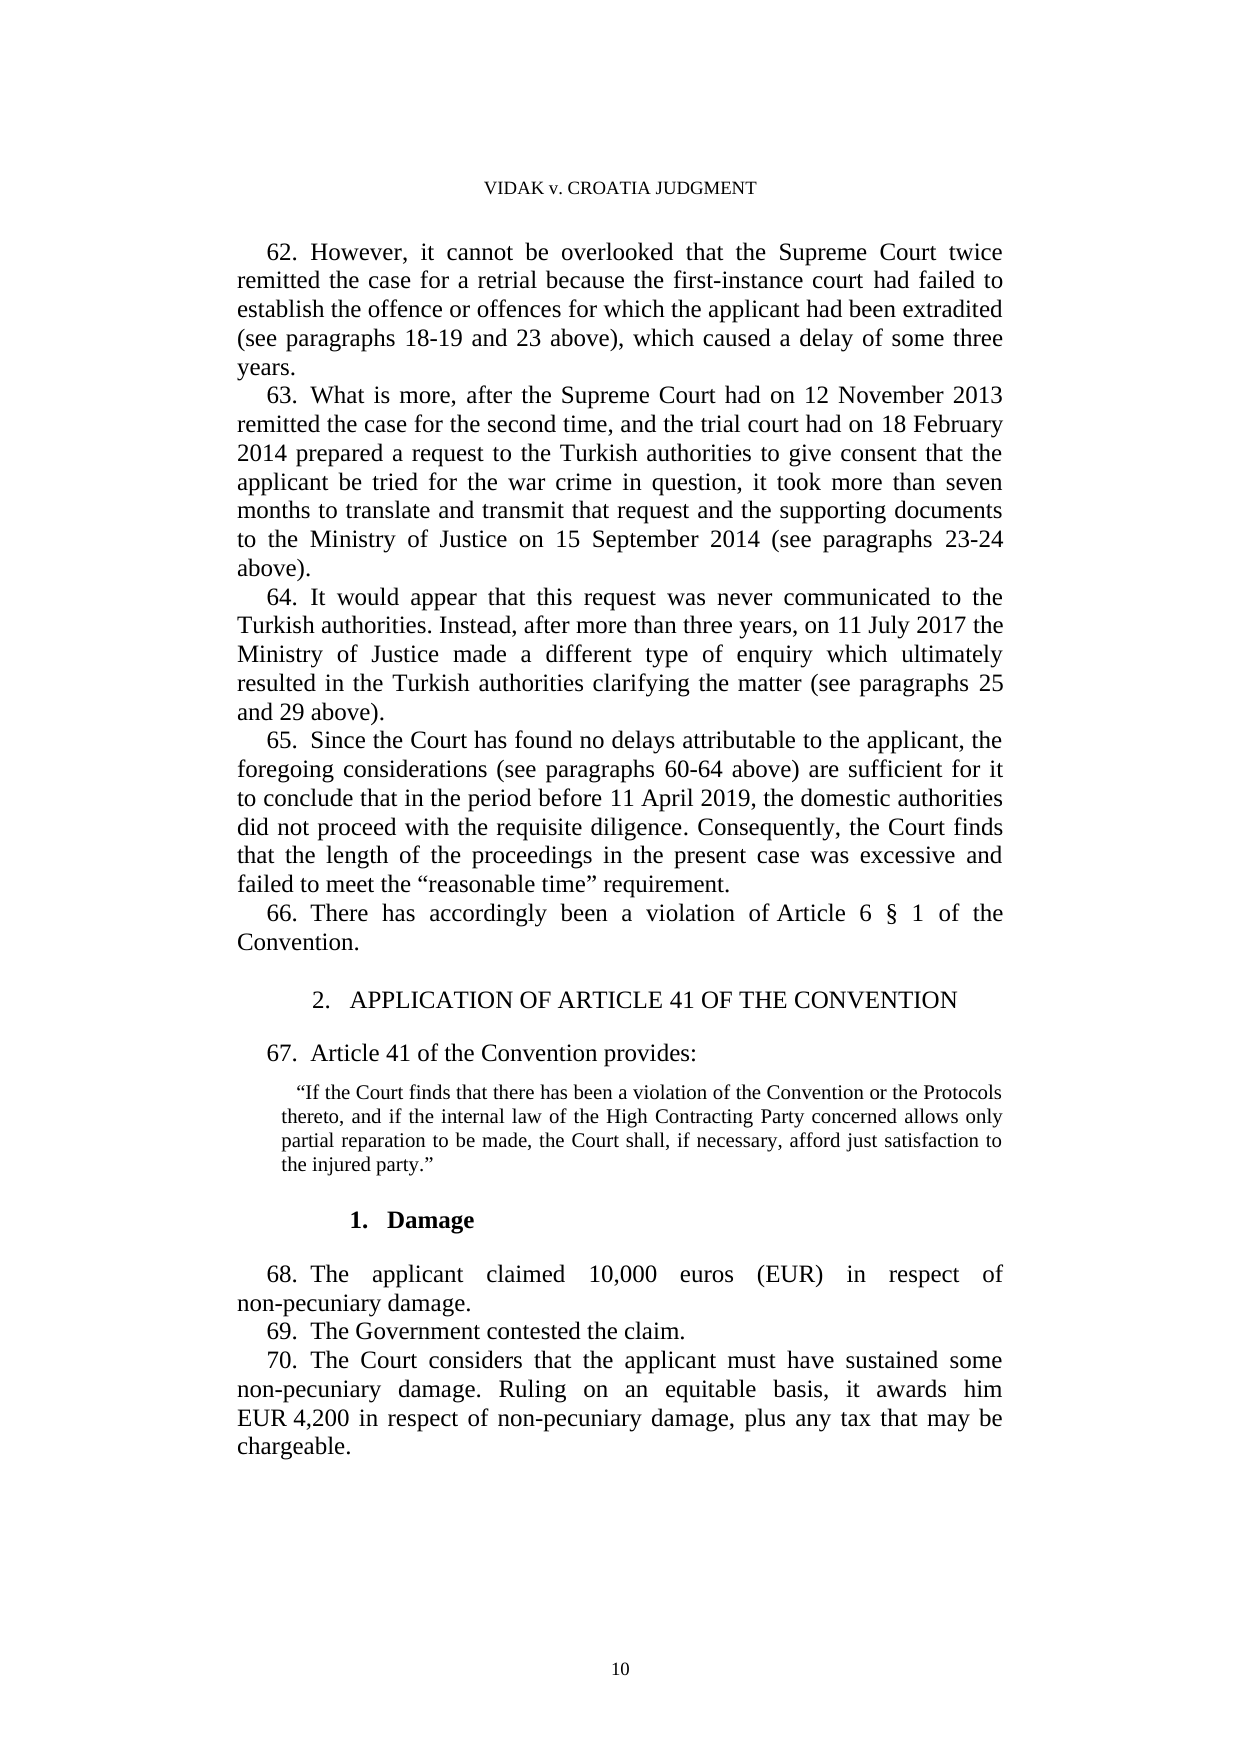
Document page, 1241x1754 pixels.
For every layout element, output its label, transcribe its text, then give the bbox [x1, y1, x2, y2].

text 69. The Government contested the claim. [237, 1316, 1003, 1345]
text 66. There has accordingly been a violation of Article 6 § 1 of the Convention. [237, 898, 1003, 956]
text 63. What is more, after the Supreme Court had on 12 November 2013 remitted the case for the second time, and the trial court had on 18 February 2014 prepared a request to the Turkish authorities to give consent that the applicant be tried for the war crime in question, it took more than seven months to translate and transmit that request and the supporting documents to the Ministry of Justice on 15 September 2014 (see paragraphs 23-24 above). [237, 381, 1003, 582]
text 62. However, it cannot be overlooked that the Supreme Court twice remitted the case for a retrial because the first-instance court had failed to establish the offence or offences for which the applicant had been extradited (see paragraphs 18-19 and 23 above), which caused a delay of some three years. [237, 237, 1003, 381]
text Damage [349, 1205, 1003, 1234]
text 68. The applicant claimed 10,000 euros (EUR) in respect of non-pecuniary damage. [237, 1259, 1003, 1316]
text 70. The Court considers that the applicant must have sustained some non-pecuniary damage. Ruling on an equitable basis, it awards him EUR 4,200 in respect of non-pecuniary damage, plus any tax that may be chargeable. [237, 1345, 1003, 1460]
text “If the Court finds that there has been a violation of the Convention or the Protocols thereto, and if the internal law of the High Contracting Party concerned allows only partial reparation to be made, the Court shall, if necessary, afford just satisfaction to the injured party.” [281, 1080, 1003, 1176]
text 65. Since the Court has found no delays attributable to the applicant, the foregoing considerations (see paragraphs 60-64 above) are sufficient for it to conclude that in the period before 11 April 2019, the domestic authorities did not proceed with the requisite diligence. Consequently, the Court finds that the length of the proceedings in the present case was excessive and failed to meet the “reasonable time” requirement. [237, 726, 1003, 898]
text 67. Article 41 of the Convention provides: [237, 1038, 1003, 1067]
text 64. It would appear that this request was never communicated to the Turkish authorities. Instead, after more than three years, on 11 July 2017 the Ministry of Justice made a different type of enquiry which ultimately resulted in the Turkish authorities clarifying the matter (see paragraphs 25 and 29 above). [237, 582, 1003, 726]
text APPLICATION OF ARTICLE 41 OF THE CONVENTION [312, 985, 1003, 1013]
